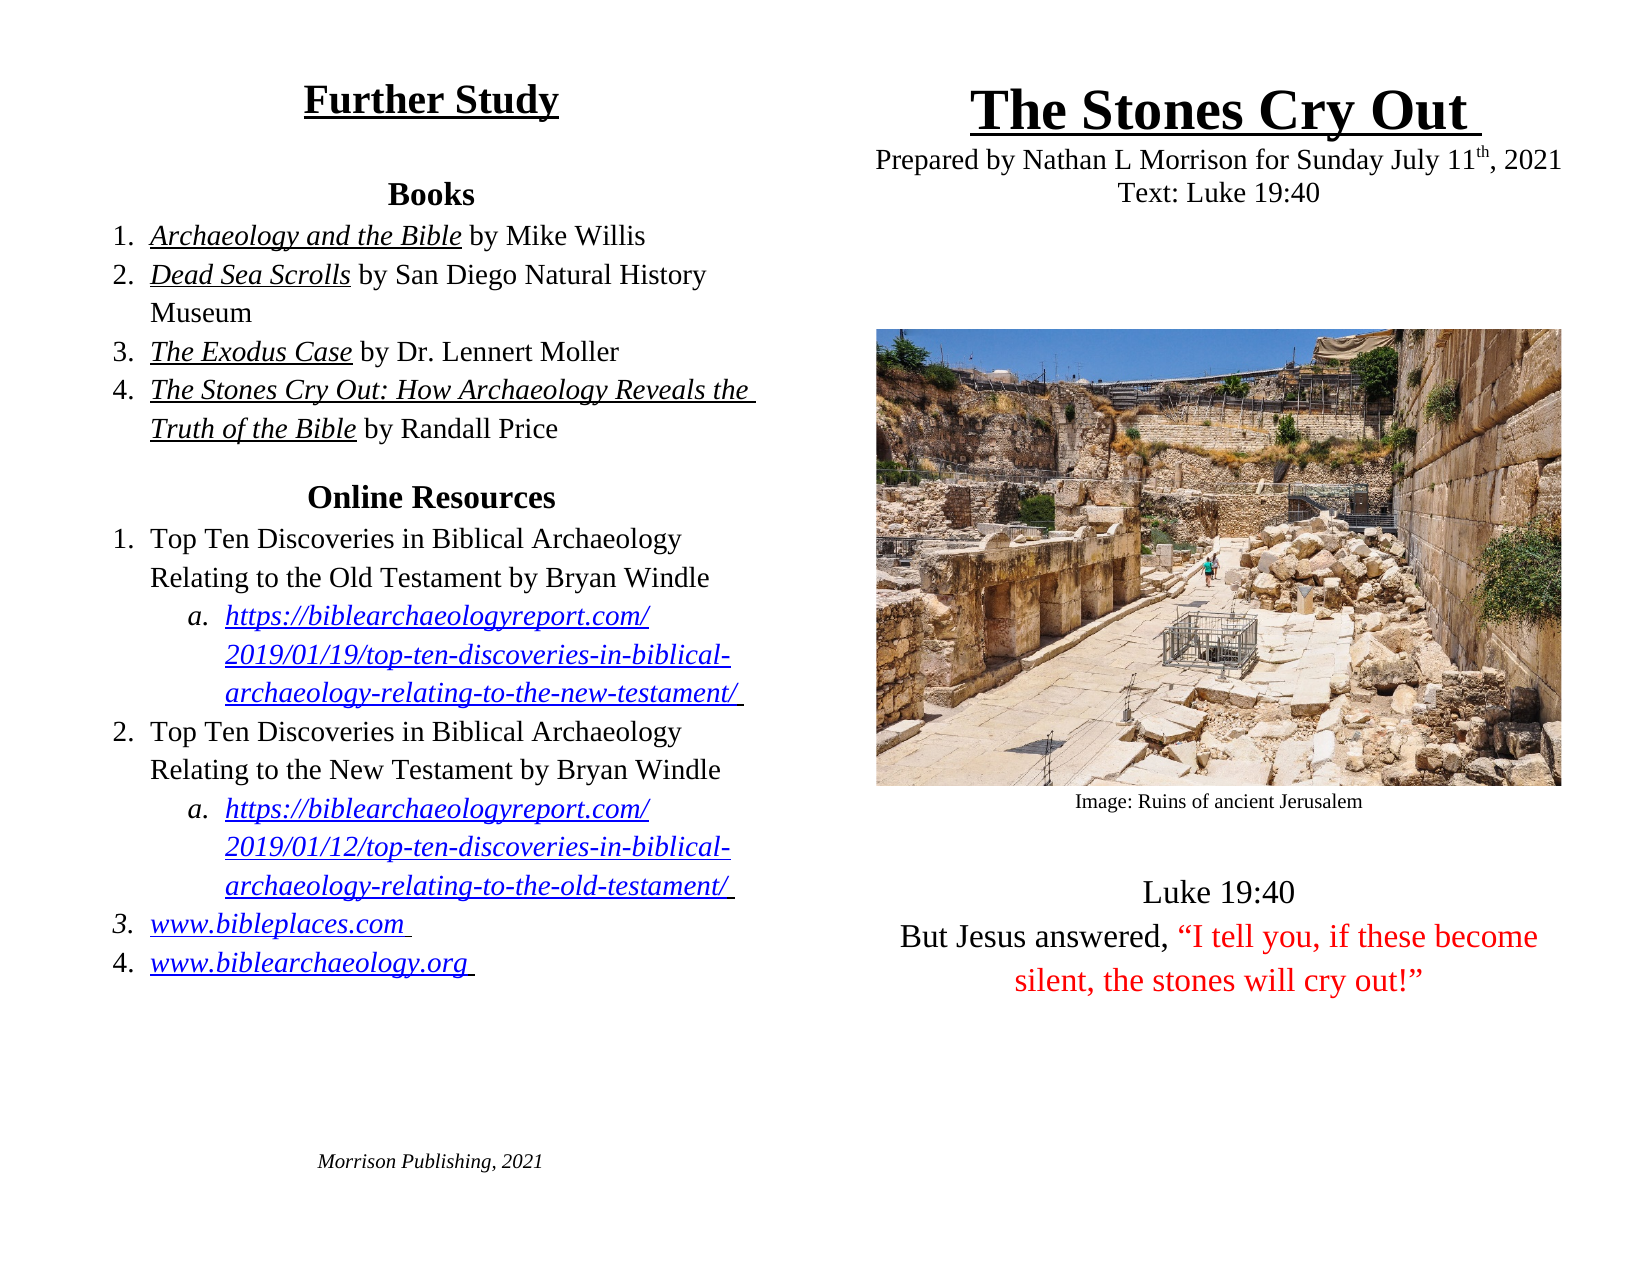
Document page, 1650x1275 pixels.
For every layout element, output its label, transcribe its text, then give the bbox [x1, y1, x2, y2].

list https://biblearchaeologyreport.com/2019/01/19/top-ten-discoveries-in-biblical-archaeology-relating-to-the-new-testament/ [187, 598, 787, 709]
text Text: Luke 19:40 [862, 176, 1575, 209]
list www.biblearchaeology.org [112, 945, 787, 979]
list The Stones Cry Out: How Archaeology Reveals the Truth of the Bible by Randall Price [112, 372, 787, 444]
text Further Study [75, 75, 787, 123]
list Archaeology and the Bible by Mike Willis [112, 218, 787, 252]
title The Stones Cry Out [862, 75, 1575, 142]
text Books [75, 174, 787, 212]
text Online Resources [75, 477, 787, 515]
text Prepared by Nathan L Morrison for Sunday July 11th, 2021 [862, 142, 1575, 176]
list Top Ten Discoveries in Biblical Archaeology Relating to the New Testament by Bryan Windle [112, 714, 787, 786]
text But Jesus answered, “I tell you, if these become silent, the stones will cry out!” [862, 916, 1575, 999]
text Morrison Publishing, 2021 [75, 1149, 787, 1173]
picture [876, 329, 1562, 786]
text Image: Ruins of ancient Jerusalem [862, 789, 1575, 813]
list https://biblearchaeologyreport.com/2019/01/12/top-ten-discoveries-in-biblical-archaeology-relating-to-the-old-testament/ [187, 791, 787, 902]
list Dead Sea Scrolls by San Diego Natural History Museum [112, 257, 787, 329]
list www.bibleplaces.com [112, 907, 787, 940]
text Luke 19:40 [862, 872, 1575, 911]
list The Exodus Case by Dr. Lennert Moller [112, 334, 787, 367]
list Top Ten Discoveries in Biblical Archaeology Relating to the Old Testament by Bryan Windle [112, 521, 787, 593]
